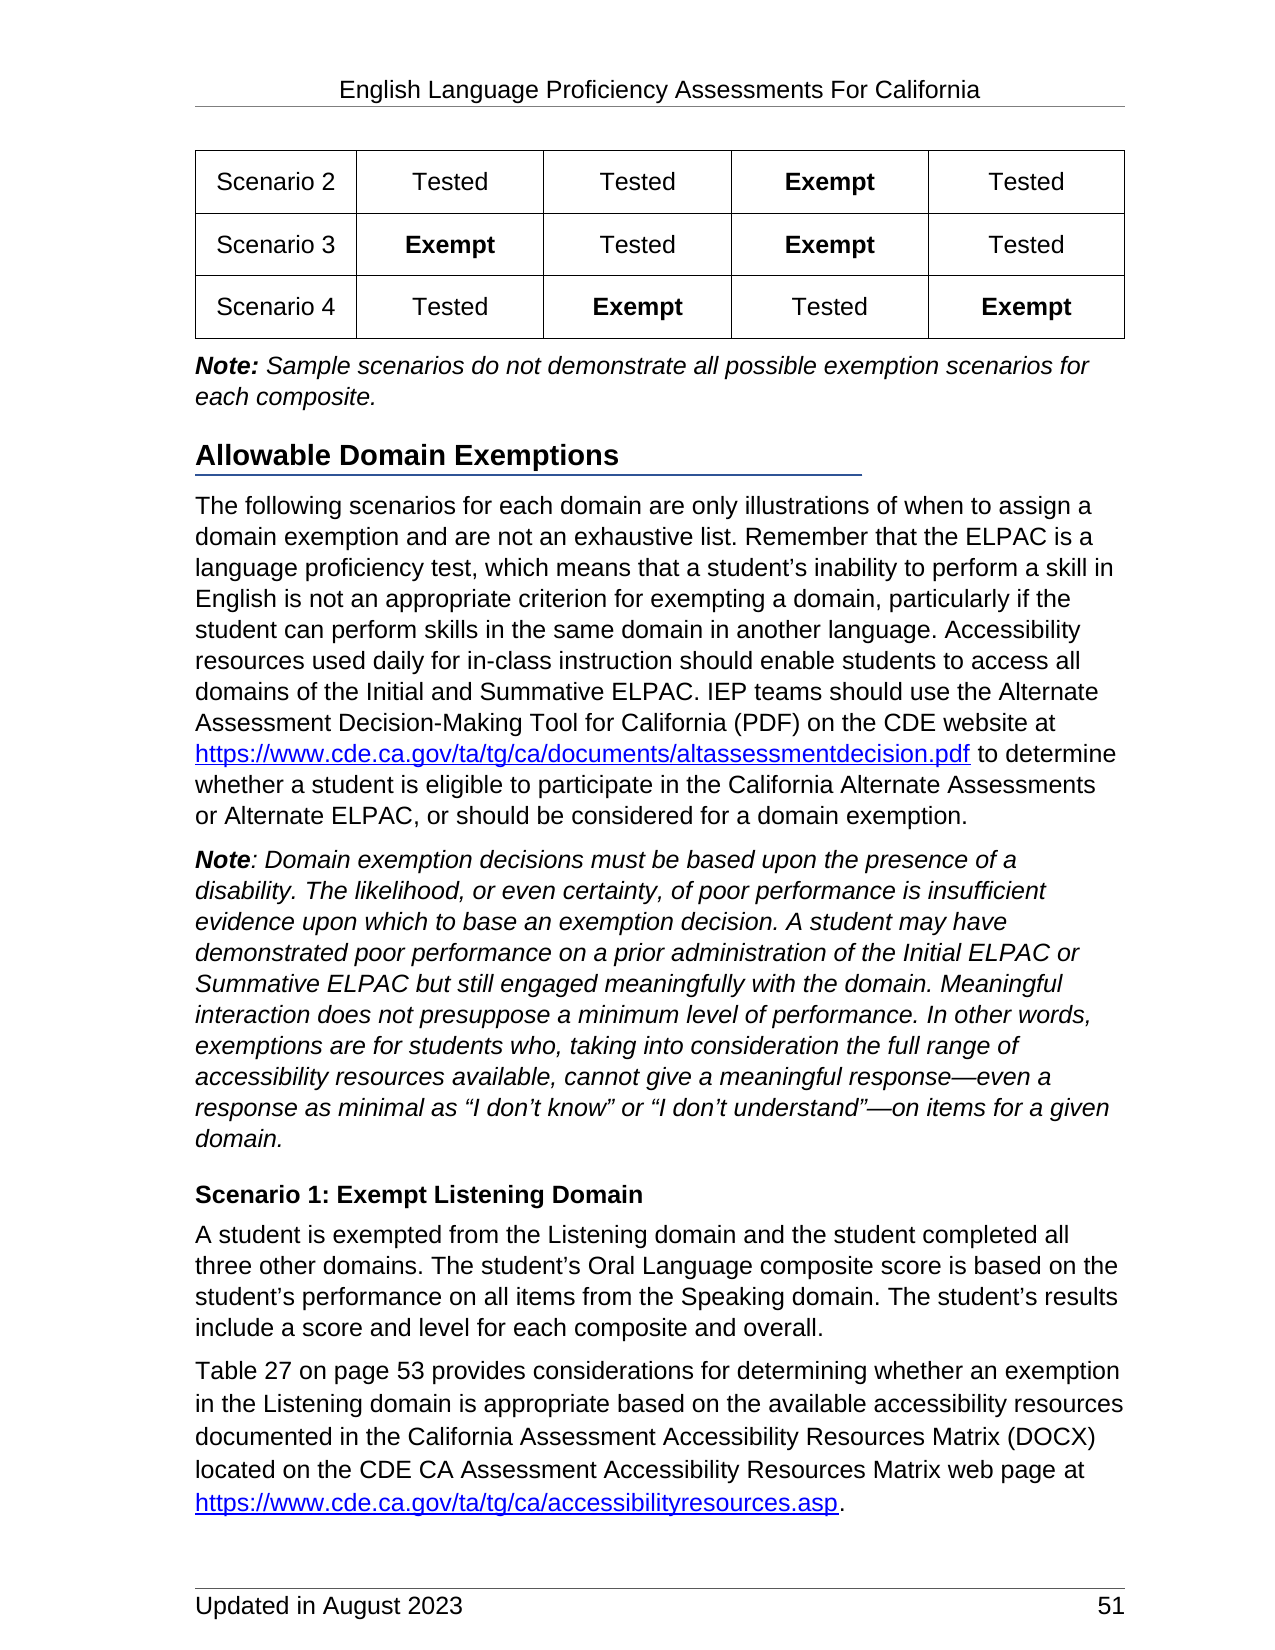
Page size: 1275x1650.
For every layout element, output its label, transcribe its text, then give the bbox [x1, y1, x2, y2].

text A student is exempted from the Listening domain and the student completed all three other domains. The student’s Oral Language composite score is based on the student’s performance on all items from the Speaking domain. The student’s results include a score and level for each composite and overall. [195, 1220, 1125, 1342]
table_cell Tested [357, 151, 543, 212]
text The following scenarios for each domain are only illustrations of when to assign a domain exemption and are not an exhaustive list. Remember that the ELPAC is a language proficiency test, which means that a student’s inability to perform a skill in English is not an appropriate criterion for exempting a domain, particularly if the student can perform skills in the same domain in another language. Accessibility resources used daily for in-class instruction should enable students to access all domains of the Initial and Summative ELPAC. IEP teams should use the Alternate Assessment Decision-Making Tool for California (PDF) on the CDE website at https://www.cde.ca.gov/ta/tg/ca/documents/altassessmentdecision.pdf to determine whether a student is eligible to participate in the California Alternate Assessments or Alternate ELPAC, or should be considered for a domain exemption. [195, 491, 1125, 830]
table_cell Tested [929, 214, 1124, 275]
table_cell Tested [929, 151, 1124, 212]
table_cell Scenario 2 [196, 151, 356, 212]
text Note: Sample scenarios do not demonstrate all possible exemption scenarios for each composite. [195, 351, 1125, 411]
table_cell Exempt [929, 276, 1124, 337]
text Note: Domain exemption decisions must be based upon the presence of a disability. The likelihood, or even certainty, of poor performance is insufficient evidence upon which to base an exemption decision. A student may have demonstrated poor performance on a prior administration of the Initial ELPAC or Summative ELPAC but still engaged meaningfully with the domain. Meaningful interaction does not presuppose a minimum level of performance. In other words, exemptions are for students who, taking into consideration the full range of accessibility resources available, cannot give a meaningful response—even a response as minimal as “I don’t know” or “I don’t understand”—on items for a given domain. [195, 845, 1125, 1153]
table_cell Exempt [732, 151, 928, 212]
text Table 27 on page 54 provides considerations for determining whether an exemption in the Listening domain is appropriate based on the available accessibility resources documented in the California Assessment Accessibility Resources Matrix (DOCX) located on the CDE CA Assessment Accessibility Resources Matrix web page at https://www.cde.ca.gov/ta/tg/ca/accessibilityresources.asp. [195, 1356, 1125, 1517]
table_cell Tested [732, 276, 928, 337]
table_cell Scenario 3 [196, 214, 356, 275]
table_cell Tested [544, 151, 731, 212]
table_cell Tested [357, 276, 543, 337]
table_cell Scenario 4 [196, 276, 356, 337]
subtitle Allowable Domain Exemptions [195, 438, 862, 474]
table_cell Exempt [544, 276, 731, 337]
table_cell Exempt [357, 214, 543, 275]
subtitle Scenario 1: Exempt Listening Domain [195, 1180, 1125, 1209]
table_cell Tested [544, 214, 731, 275]
table_cell Exempt [732, 214, 928, 275]
